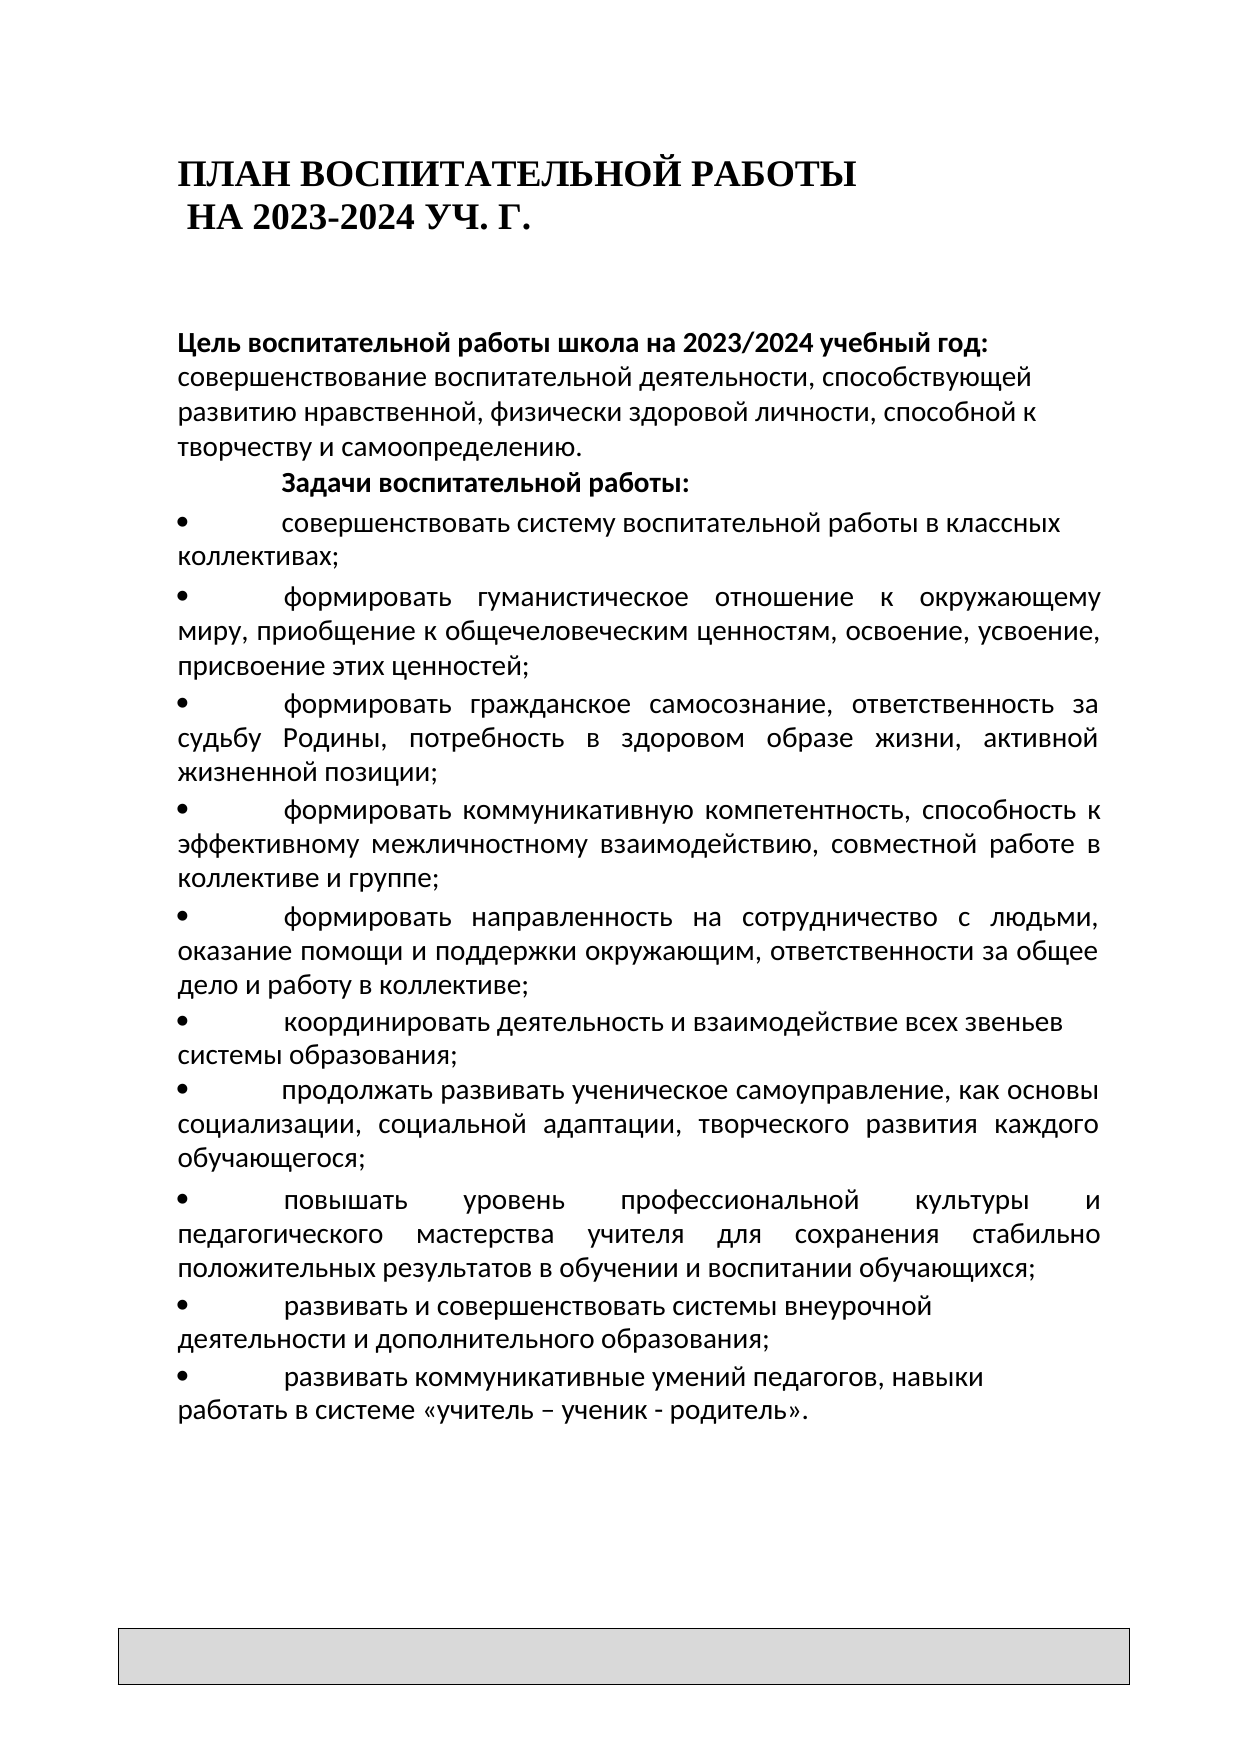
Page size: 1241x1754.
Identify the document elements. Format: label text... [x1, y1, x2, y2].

list формировать гражданское самосознание, ответственность за судьбу Родины, потребность в здоровом образе жизни, активной жизненной позиции; [177, 686, 1099, 789]
text  совершенствовать систему воспитательной работы в классных коллективах; [177, 505, 1102, 572]
list координировать деятельность и взаимодействие всех звеньев системы образования; [177, 1005, 1099, 1072]
list развивать и совершенствовать системы внеурочной деятельности и дополнительного образования; [177, 1288, 1099, 1356]
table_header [119, 1629, 1129, 1684]
text Цель воспитательной работы школа на 2023/2024 учебный год: совершенствование воспитательной деятельности, способствующей развитию нравственной, физически здоровой личности, способной к творчеству и самоопределению. [177, 324, 1099, 464]
text Задачи воспитательной работы: [281, 464, 1152, 500]
list развивать коммуникативные умений педагогов, навыки работать в системе «учитель – ученик - родитель». [177, 1359, 1099, 1427]
text  продолжать развивать ученическое самоуправление, как основы социализации, социальной адаптации, творческого развития каждого обучающегося; [177, 1072, 1099, 1175]
list формировать гуманистическое отношение к окружающему миру, приобщение к общечеловеческим ценностям, освоение, усвоение, присвоение этих ценностей; [177, 579, 1102, 682]
list формировать направленность на сотрудничество с людьми, оказание помощи и поддержки окружающим, ответственности за общее дело и работу в коллективе; [177, 899, 1099, 1002]
list формировать коммуникативную компетентность, способность к эффективному межличностному взаимодействию, совместной работе в коллективе и группе; [177, 792, 1102, 895]
text ПЛАН ВОСПИТАТЕЛЬНОЙ РАБОТЫ [177, 152, 1152, 195]
text НА 2023-2024 УЧ. Г. [177, 195, 1152, 238]
list повышать уровень профессиональной культуры и педагогического мастерства учителя для сохранения стабильно положительных результатов в обучении и воспитании обучающихся; [177, 1182, 1102, 1285]
